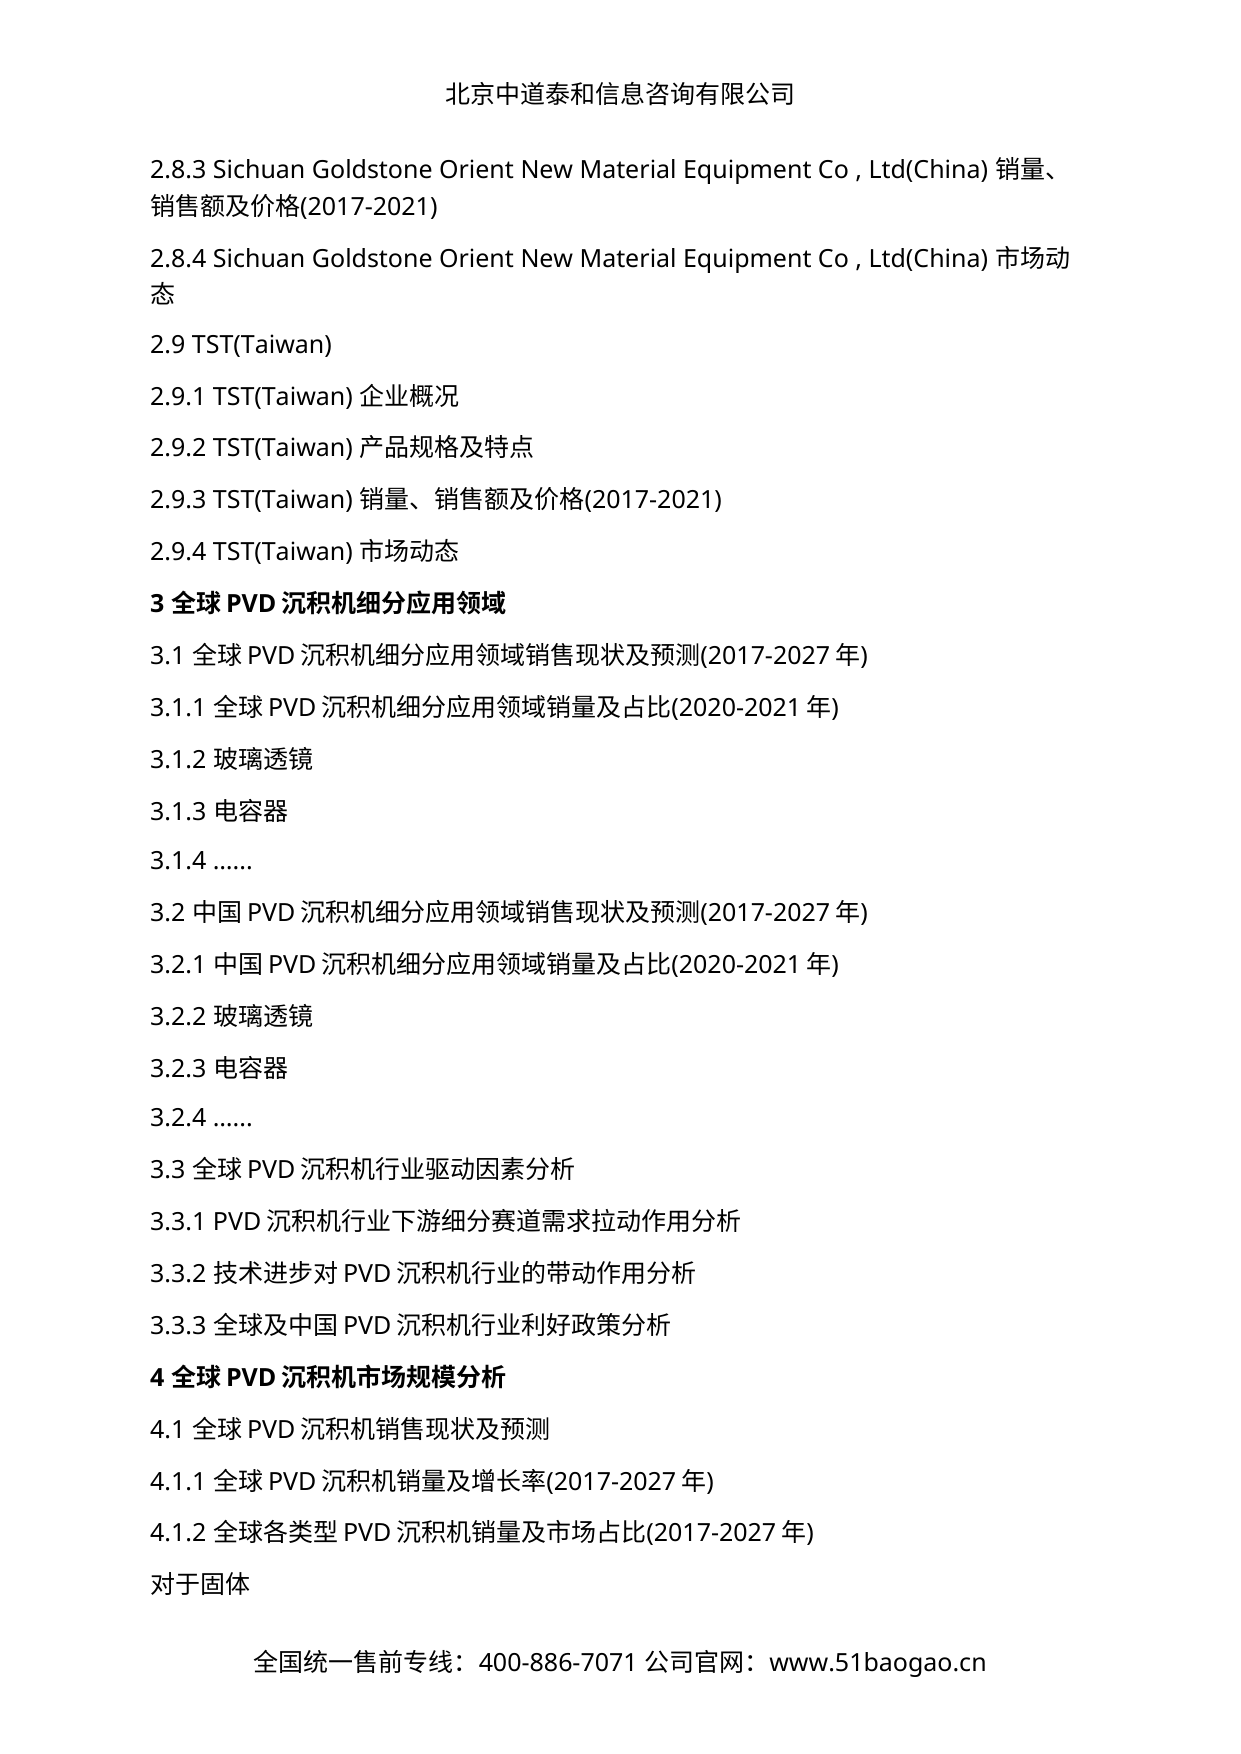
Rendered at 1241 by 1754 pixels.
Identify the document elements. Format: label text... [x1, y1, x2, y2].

text 2.8.4 Sichuan Goldstone Orient New Material Equipment Co , Ltd(China) 市场动态 [150, 238, 1090, 311]
text 对于固体 [150, 1565, 1090, 1601]
text 3 全球PVD沉积机细分应用领域 [150, 583, 1090, 620]
text 3.2.4 …... [150, 1100, 1090, 1134]
text 3.1.3 电容器 [150, 791, 1090, 827]
text 3.3 全球PVD沉积机行业驱动因素分析 [150, 1150, 1090, 1186]
text 3.3.1 PVD沉积机行业下游细分赛道需求拉动作用分析 [150, 1202, 1090, 1238]
text 2.9.2 TST(Taiwan) 产品规格及特点 [150, 428, 1090, 464]
text 2.9.4 TST(Taiwan) 市场动态 [150, 532, 1090, 568]
text 4.1 全球PVD沉积机销售现状及预测 [150, 1409, 1090, 1445]
text 2.8.3 Sichuan Goldstone Orient New Material Equipment Co , Ltd(China) 销量、销售额及价格(2017-2021) [150, 150, 1090, 222]
text 3.1.2 玻璃透镜 [150, 739, 1090, 775]
text 4 全球PVD沉积机市场规模分析 [150, 1357, 1090, 1393]
text 3.1.4 …... [150, 843, 1090, 877]
text 3.1 全球PVD沉积机细分应用领域销售现状及预测(2017-2027年) [150, 635, 1090, 672]
text 2.9.1 TST(Taiwan) 企业概况 [150, 376, 1090, 412]
text 4.1.1 全球PVD沉积机销量及增长率(2017-2027年) [150, 1461, 1090, 1497]
text 3.2.2 玻璃透镜 [150, 996, 1090, 1032]
text 3.3.2 技术进步对PVD沉积机行业的带动作用分析 [150, 1253, 1090, 1290]
text 2.9 TST(Taiwan) [150, 326, 1090, 360]
text 3.1.1 全球PVD沉积机细分应用领域销量及占比(2020-2021年) [150, 687, 1090, 723]
text 3.2 中国PVD沉积机细分应用领域销售现状及预测(2017-2027年) [150, 892, 1090, 929]
text 4.1.2 全球各类型PVD沉积机销量及市场占比(2017-2027年) [150, 1513, 1090, 1549]
text 3.2.3 电容器 [150, 1048, 1090, 1084]
text 3.3.3 全球及中国PVD沉积机行业利好政策分析 [150, 1305, 1090, 1342]
text 2.9.3 TST(Taiwan) 销量、销售额及价格(2017-2021) [150, 480, 1090, 516]
text 3.2.1 中国PVD沉积机细分应用领域销量及占比(2020-2021年) [150, 944, 1090, 981]
